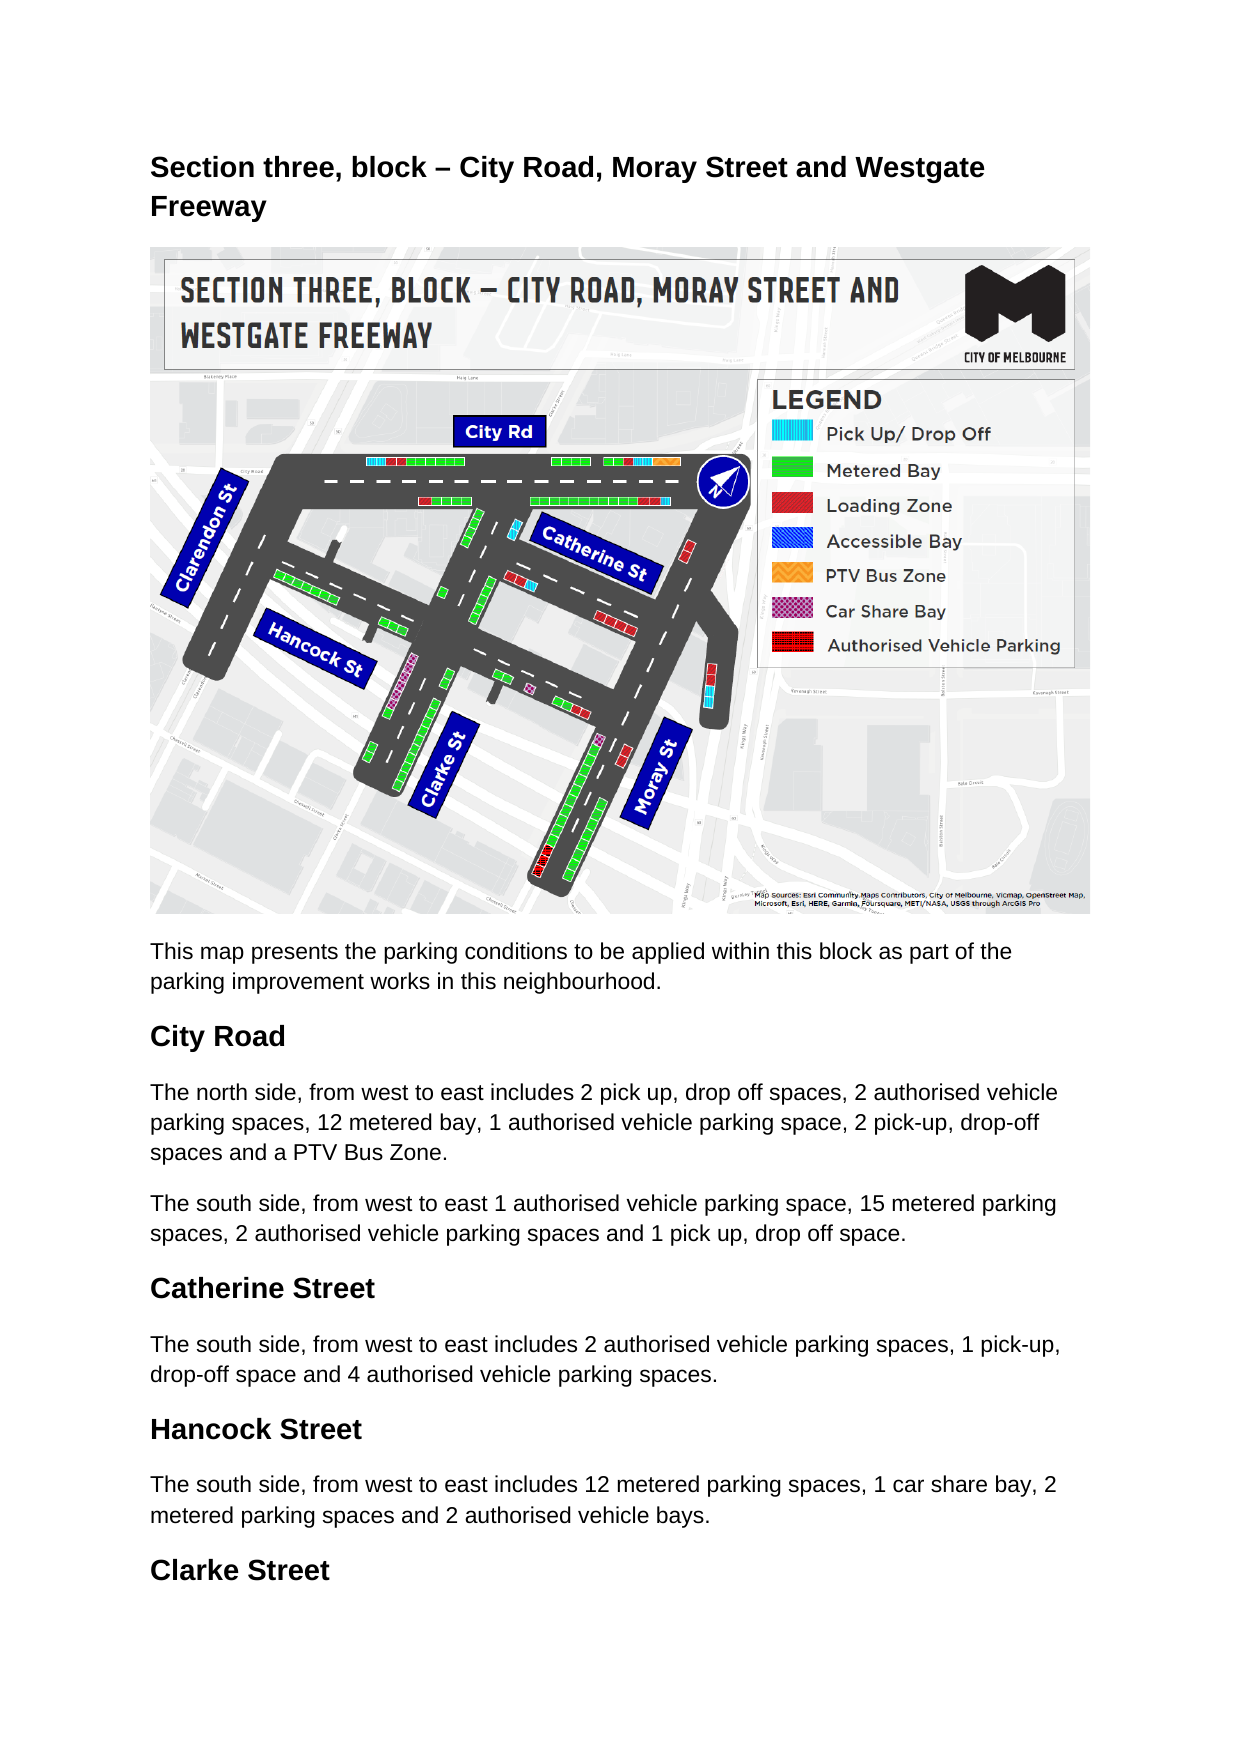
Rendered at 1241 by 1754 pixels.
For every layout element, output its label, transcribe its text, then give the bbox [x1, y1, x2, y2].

text Section three, block – City Road, Moray Street and Westgate Freeway [150, 150, 1090, 222]
text The north side, from west to east includes 2 pick up, drop off spaces, 2 authorised vehicle parking spaces, 12 metered bay, 1 authorised vehicle parking space, 2 pick-up, drop-off spaces and a PTV Bus Zone. [150, 1079, 1090, 1166]
text Catherine Street [150, 1271, 1090, 1305]
text The south side, from west to east includes 12 metered parking spaces, 1 car share bay, 2 metered parking spaces and 2 authorised vehicle bays. [150, 1471, 1090, 1528]
text The south side, from west to east 1 authorised vehicle parking space, 15 metered parking spaces, 2 authorised vehicle parking spaces and 1 pick up, drop off space. [150, 1190, 1090, 1247]
picture [150, 247, 1091, 914]
text This map presents the parking conditions to be applied within this block as part of the parking improvement works in this neighbourhood. [150, 938, 1090, 995]
text The south side, from west to east includes 2 authorised vehicle parking spaces, 1 pick-up, drop-off space and 4 authorised vehicle parking spaces. [150, 1331, 1090, 1387]
text Clarke Street [150, 1553, 1090, 1586]
text Hancock Street [150, 1412, 1090, 1446]
text City Road [150, 1019, 1090, 1053]
